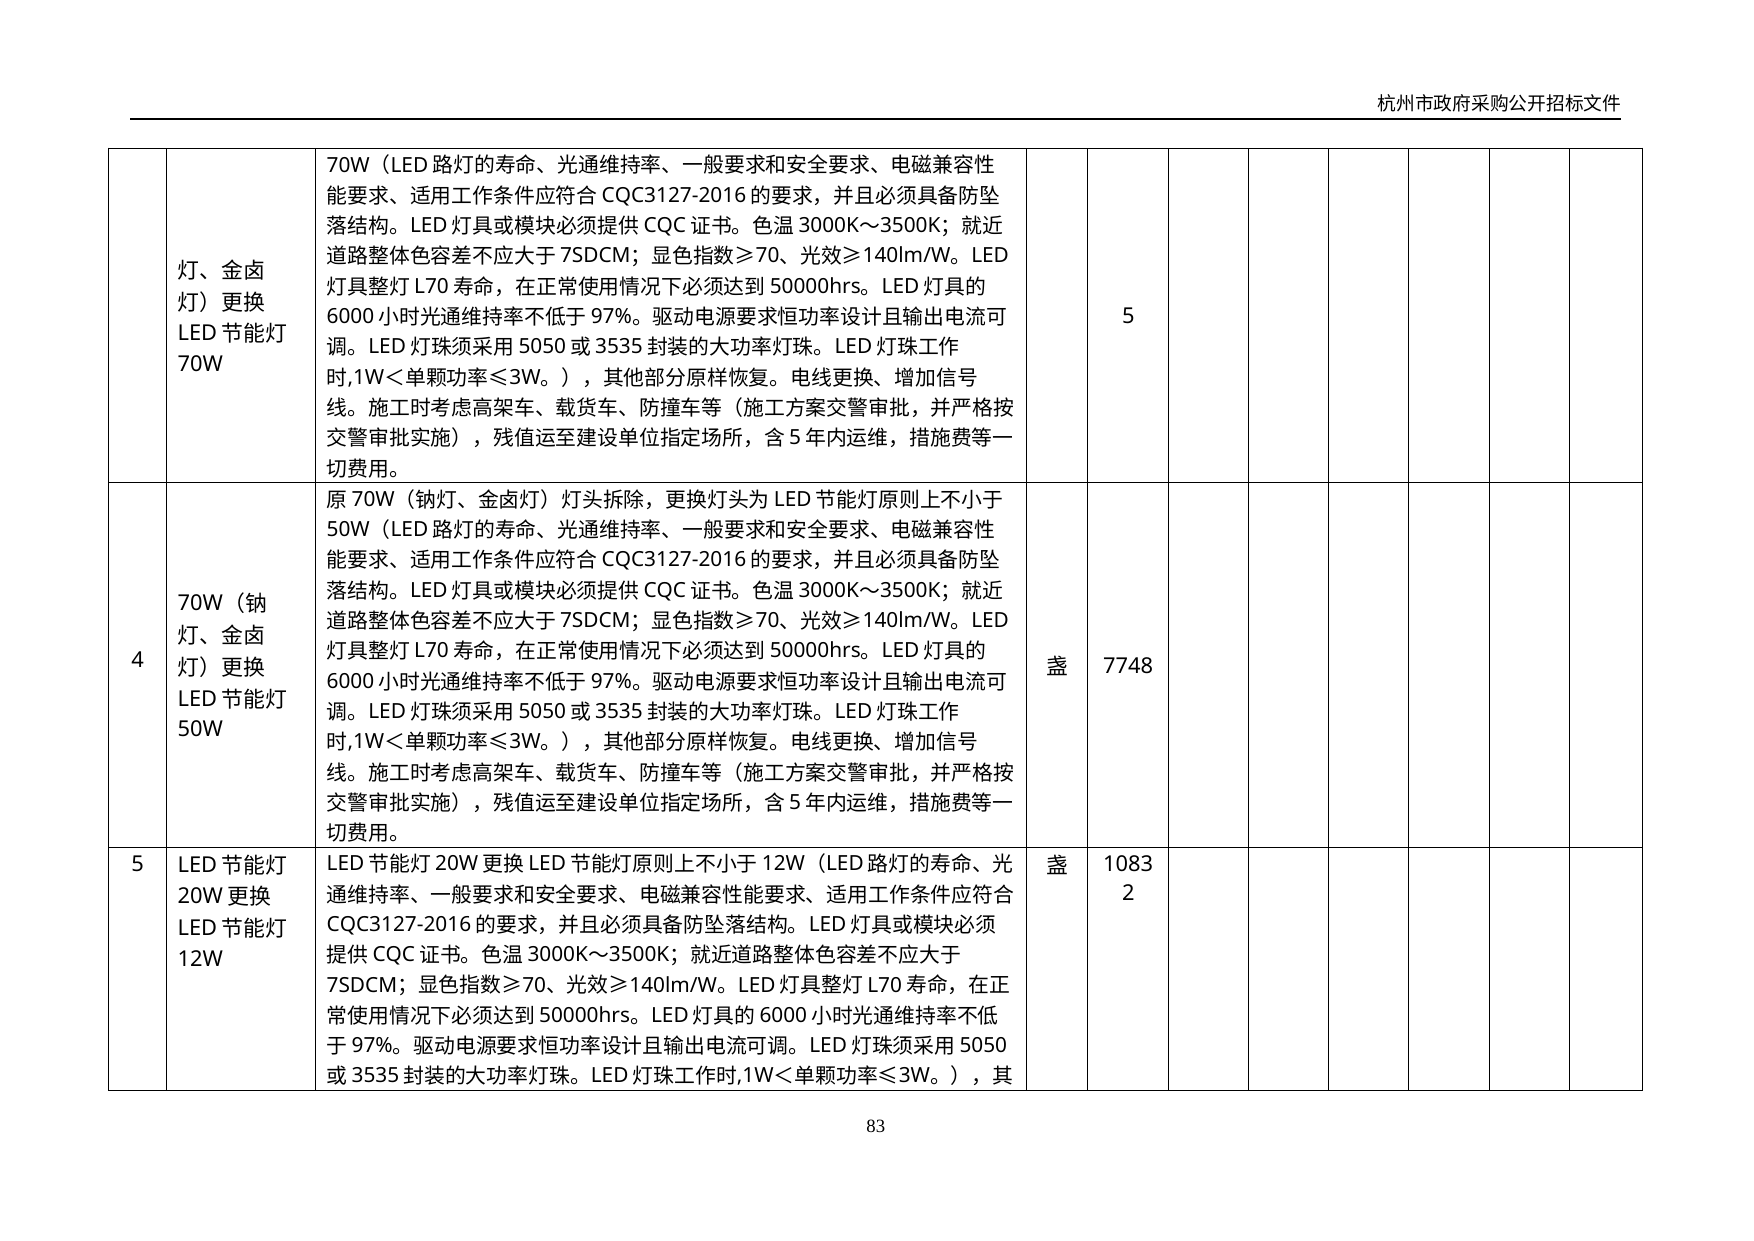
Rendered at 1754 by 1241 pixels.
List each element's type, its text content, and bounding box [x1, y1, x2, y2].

table_cell 5 [109, 848, 166, 1090]
table_cell [1490, 149, 1569, 482]
table_cell 10832 [1088, 848, 1168, 1090]
table_cell 4 [109, 483, 166, 847]
table_cell [1490, 848, 1569, 1090]
table_cell 7748 [1088, 483, 1168, 847]
table_cell 3 [109, 149, 166, 482]
table_cell [1169, 483, 1248, 847]
table_cell 17335 [1088, 149, 1168, 482]
table_cell [1409, 848, 1489, 1090]
table_cell [1169, 848, 1248, 1090]
table_cell [1249, 848, 1328, 1090]
table_cell [1570, 149, 1642, 482]
table_cell [1329, 149, 1408, 482]
table_cell [1329, 483, 1408, 847]
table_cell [167, 149, 315, 482]
table_cell [1570, 848, 1642, 1090]
table_cell [1570, 483, 1642, 847]
table_cell [1249, 149, 1328, 482]
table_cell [316, 848, 1026, 1090]
table_cell [1409, 149, 1489, 482]
table_cell [1490, 483, 1569, 847]
table_cell 70W（钠灯、金卤灯）更换LED节能灯50W [167, 483, 315, 847]
table_cell [1409, 483, 1489, 847]
table_cell 原70W（钠灯、金卤灯）灯头拆除，更换灯头为LED节能灯原则上不小于50W（LED路灯的寿命、光通维持率、一般要求和安全要求、电磁兼容性能要求、适用工作条件应符合CQC3127-2016的要求，并且必须具备防坠落结构。LED灯具或模块必须提供CQC证书。色温3000K～3500K；就近道路整体色容差不应大于7SDCM；显色指数≥70、光效≥140lm/W。LED灯具整灯L70寿命，在正常使用情况下必须达到50000hrs。LED灯具的6000小时光通维持率不低于97%。驱动电源要求恒功率设计且输出电流可调。LED灯珠须采用5050或3535封装的大功率灯珠。LED灯珠工作时,1W＜单颗功率≤3W。），其他部分原样恢复。电线更换、增加信号线。施工时考虑高架车、载货车、防撞车等（施工方案交警审批，并严格按交警审批实施），残值运至建设单位指定场所，含5年内运维，措施费等一切费用。 [316, 483, 1026, 847]
table_cell [1169, 149, 1248, 482]
table_cell [1329, 848, 1408, 1090]
table_cell 盏 [1027, 149, 1087, 482]
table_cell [316, 149, 1026, 482]
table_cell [167, 848, 315, 1090]
table_cell 盏 [1027, 483, 1087, 847]
table_cell [1249, 483, 1328, 847]
table_cell 盏 [1027, 848, 1087, 1090]
